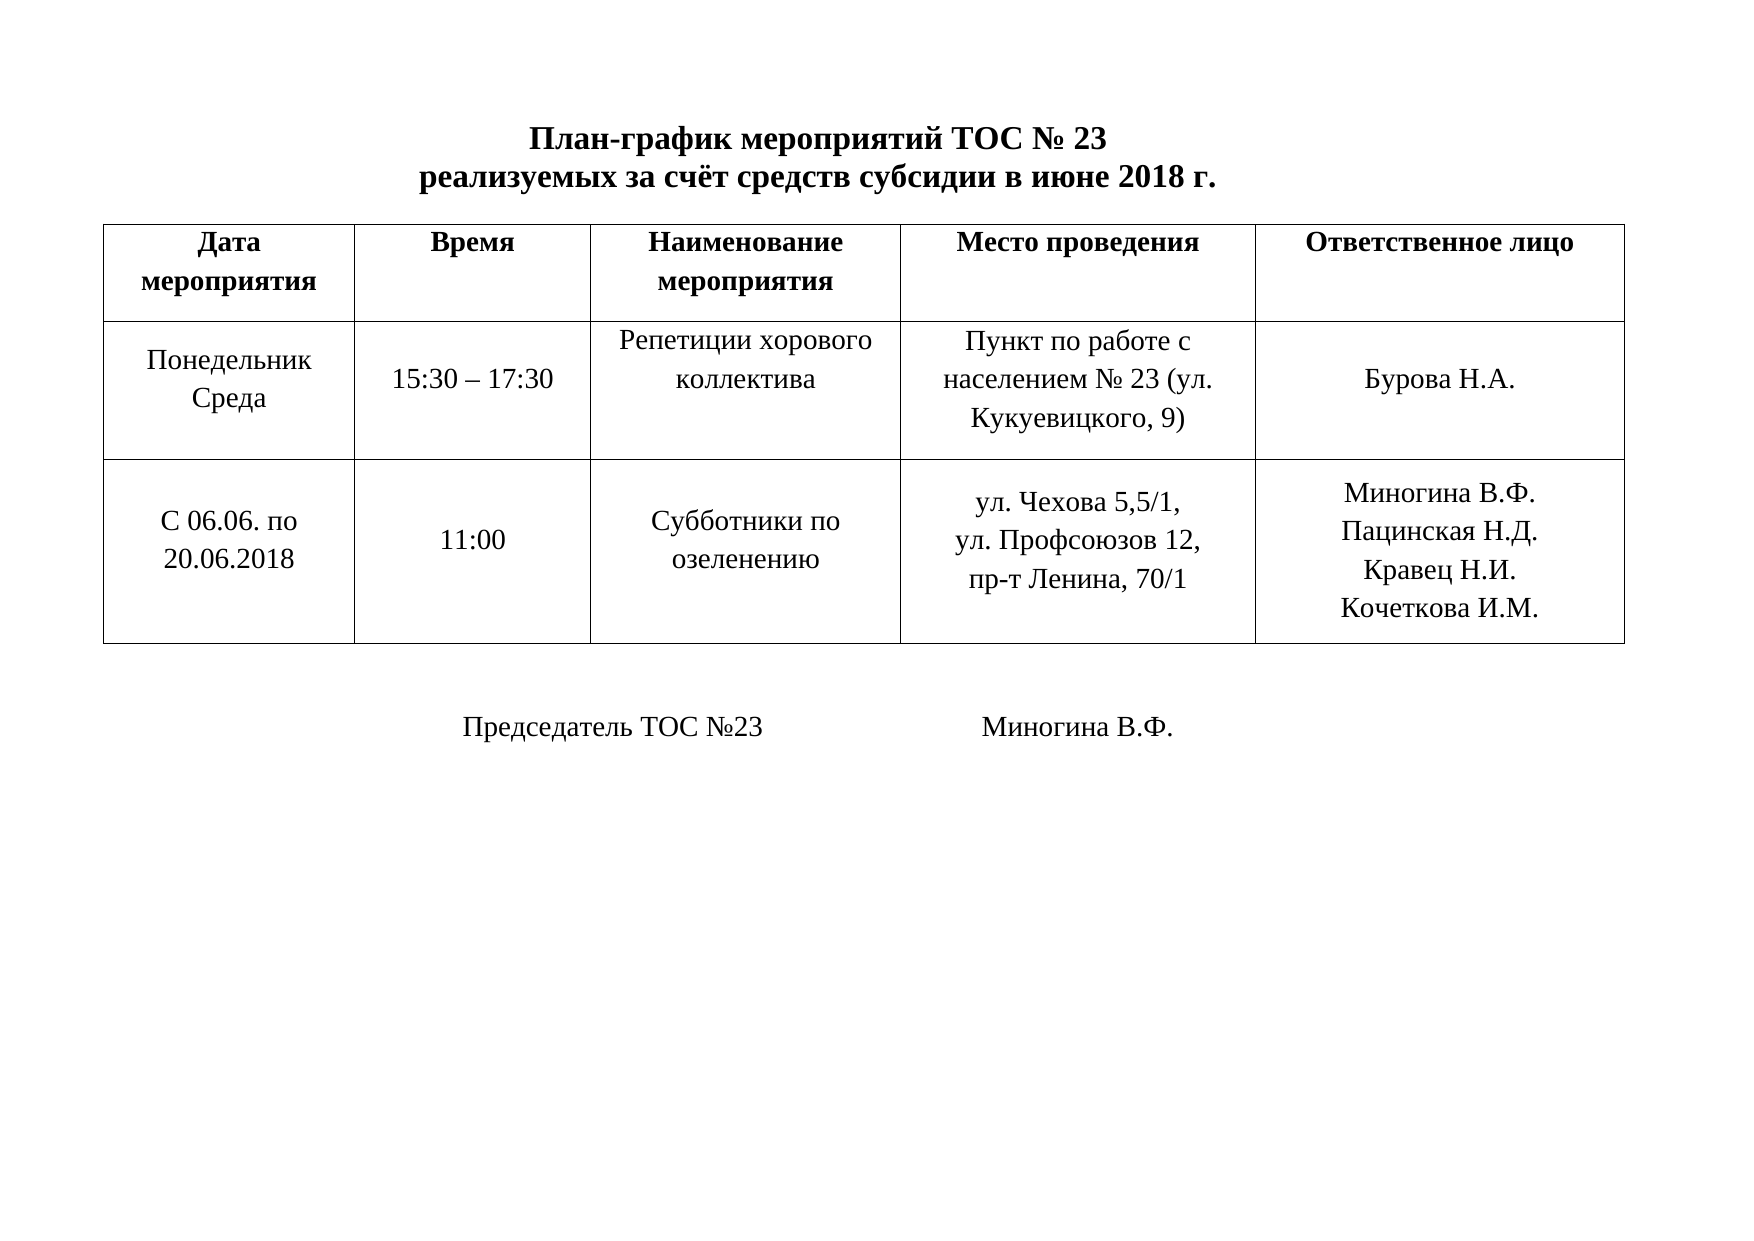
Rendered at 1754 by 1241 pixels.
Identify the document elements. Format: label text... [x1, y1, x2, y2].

table_cell Субботники по озеленению [591, 460, 900, 643]
table_header Наименование мероприятия [591, 225, 900, 321]
table_cell ул. Чехова 5,5/1, ул. Профсоюзов 12, пр-т Ленина, 70/1 [901, 460, 1255, 643]
table_cell Репетиции хорового коллектива [591, 322, 900, 459]
text реализуемых за счёт средств субсидии в июне 2018 г. [59, 156, 1577, 195]
table_header Время [355, 225, 590, 321]
table_cell Понедельник Среда [104, 322, 354, 459]
table_cell С 06.06. по 20.06.2018 [104, 460, 354, 643]
table_cell Бурова Н.А. [1256, 322, 1624, 459]
text Председатель ТОС №23 Миногина В.Ф. [59, 709, 1577, 743]
table_cell 11:00 [355, 460, 590, 643]
table_header Ответственное лицо [1256, 225, 1624, 321]
table_header Дата мероприятия [104, 225, 354, 321]
table_cell 15:30 – 17:30 [355, 322, 590, 459]
table_header Место проведения [901, 225, 1255, 321]
table_cell Миногина В.Ф. Пацинская Н.Д. Кравец Н.И. Кочеткова И.М. [1256, 460, 1624, 643]
text План-график мероприятий ТОС № 23 [59, 118, 1577, 156]
table_cell Пункт по работе с населением № 23 (ул. Кукуевицкого, 9) [901, 322, 1255, 459]
